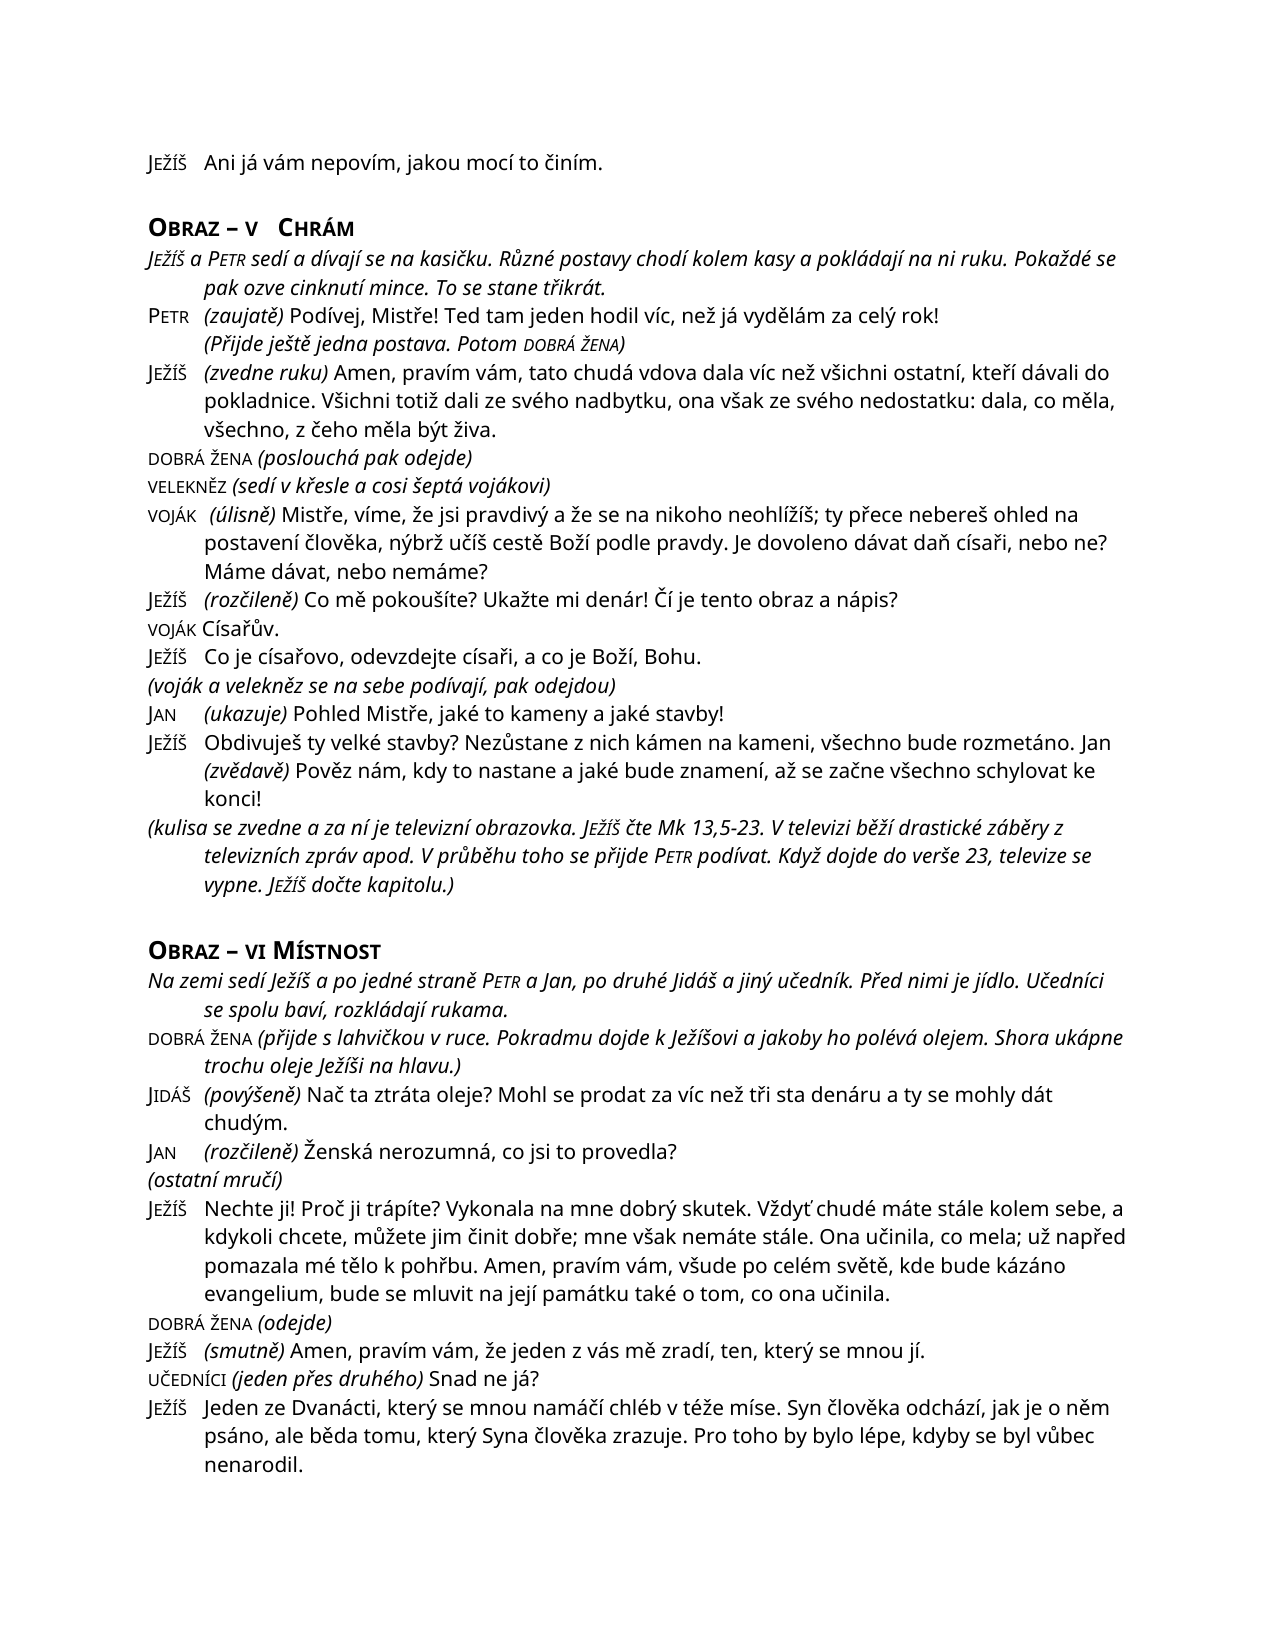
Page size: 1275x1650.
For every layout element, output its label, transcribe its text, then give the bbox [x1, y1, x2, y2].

text Jidáš (povýšeně) Nač ta ztráta oleje? Mohl se prodat za víc než tři sta denáru a ty se mohly dát chudým. [148, 1080, 1127, 1137]
text Ježíš (rozčileně) Co mě pokoušíte? Ukažte mi denár! Čí je tento obraz a nápis? [148, 585, 1127, 614]
text (voják a velekněz se na sebe podívají, pak odejdou) [148, 671, 1127, 699]
text Ježíš Jeden ze Dvanácti, který se mnou namáčí chléb v téže míse. Syn člověka odchází, jak je o něm psáno, ale běda tomu, který Syna člověka zrazuje. Pro toho by bylo lépe, kdyby se byl vůbec nenarodil. [148, 1393, 1127, 1478]
text dobrá žena (přijde s lahvičkou v ruce. Pokradmu dojde k Ježíšovi a jakoby ho polévá olejem. Shora ukápne trochu oleje Ježíši na hlavu.) [148, 1023, 1127, 1080]
text Jan (rozčileně) Ženská nerozumná, co jsi to provedla? [148, 1137, 1127, 1165]
text (ostatní mručí) [148, 1165, 1127, 1194]
text Ježíš Co je císařovo, odevzdejte císaři, a co je Boží, Bohu. [148, 642, 1127, 671]
text Ježíš Ani já vám nepovím, jakou mocí to činím. [148, 148, 1127, 176]
text voják Císařův. [148, 614, 1127, 642]
text Ježíš a Petr sedí a dívají se na kasičku. Různé postavy chodí kolem kasy a pokládají na ni ruku. Pokaždé se pak ozve cinknutí mince. To se stane třikrát. [148, 244, 1127, 301]
text velekněz (sedí v křesle a cosi šeptá vojákovi) [148, 472, 1127, 500]
text Na zemi sedí Ježíš a po jedné straně Petr a Jan, po druhé Jidáš a jiný učedník. Před nimi je jídlo. Učedníci se spolu baví, rozkládají rukama. [148, 966, 1127, 1023]
text Ježíš Nechte ji! Proč ji trápíte? Vykonala na mne dobrý skutek. Vždyť chudé máte stále kolem sebe, a kdykoli chcete, můžete jim činit dobře; mne však nemáte stále. Ona učinila, co mela; už napřed pomazala mé tělo k pohřbu. Amen, pravím vám, všude po celém světě, kde bude kázáno evangelium, bude se mluvit na její památku také o tom, co ona učinila. [148, 1194, 1127, 1308]
text Ježíš (zvedne ruku) Amen, pravím vám, tato chudá vdova dala víc než všichni ostatní, kteří dávali do pokladnice. Všichni totiž dali ze svého nadbytku, ona však ze svého nedostatku: dala, co měla, všechno, z čeho měla být živa. [148, 358, 1127, 443]
text Ježíš Obdivuješ ty velké stavby? Nezůstane z nich kámen na kameni, všechno bude rozmetáno. Jan (zvědavě) Pověz nám, kdy to nastane a jaké bude znamení, až se začne všechno schylovat ke konci! [148, 728, 1127, 813]
text dobrá žena (poslouchá pak odejde) [148, 443, 1127, 472]
text (kulisa se zvedne a za ní je televizní obrazovka. Ježíš čte Mk 13,5-23. V televizi běží drastické záběry z televizních zpráv apod. V průběhu toho se přijde Petr podívat. Když dojde do verše 23, televize se vypne. Ježíš dočte kapitolu.) [148, 813, 1127, 898]
text Jan (ukazuje) Pohled Mistře, jaké to kameny a jaké stavby! [148, 699, 1127, 728]
text Obraz – v Chrám [148, 210, 1127, 244]
text (Přijde ještě jedna postava. Potom dobrá žena) [148, 329, 1127, 358]
text dobrá žena (odejde) [148, 1308, 1127, 1336]
text Ježíš (smutně) Amen, pravím vám, že jeden z vás mě zradí, ten, který se mnou jí. [148, 1336, 1127, 1364]
text Petr (zaujatě) Podívej, Mistře! Ted tam jeden hodil víc, než já vydělám za celý rok! [148, 301, 1127, 329]
text voják (úlisně) Mistře, víme, že jsi pravdivý a že se na nikoho neohlížíš; ty přece nebereš ohled na postavení člověka, nýbrž učíš cestě Boží podle pravdy. Je dovoleno dávat daň císaři, nebo ne? Máme dávat, nebo nemáme? [148, 500, 1127, 585]
text Obraz – vi Místnost [148, 932, 1127, 966]
text učedníci (jeden přes druhého) Snad ne já? [148, 1364, 1127, 1393]
